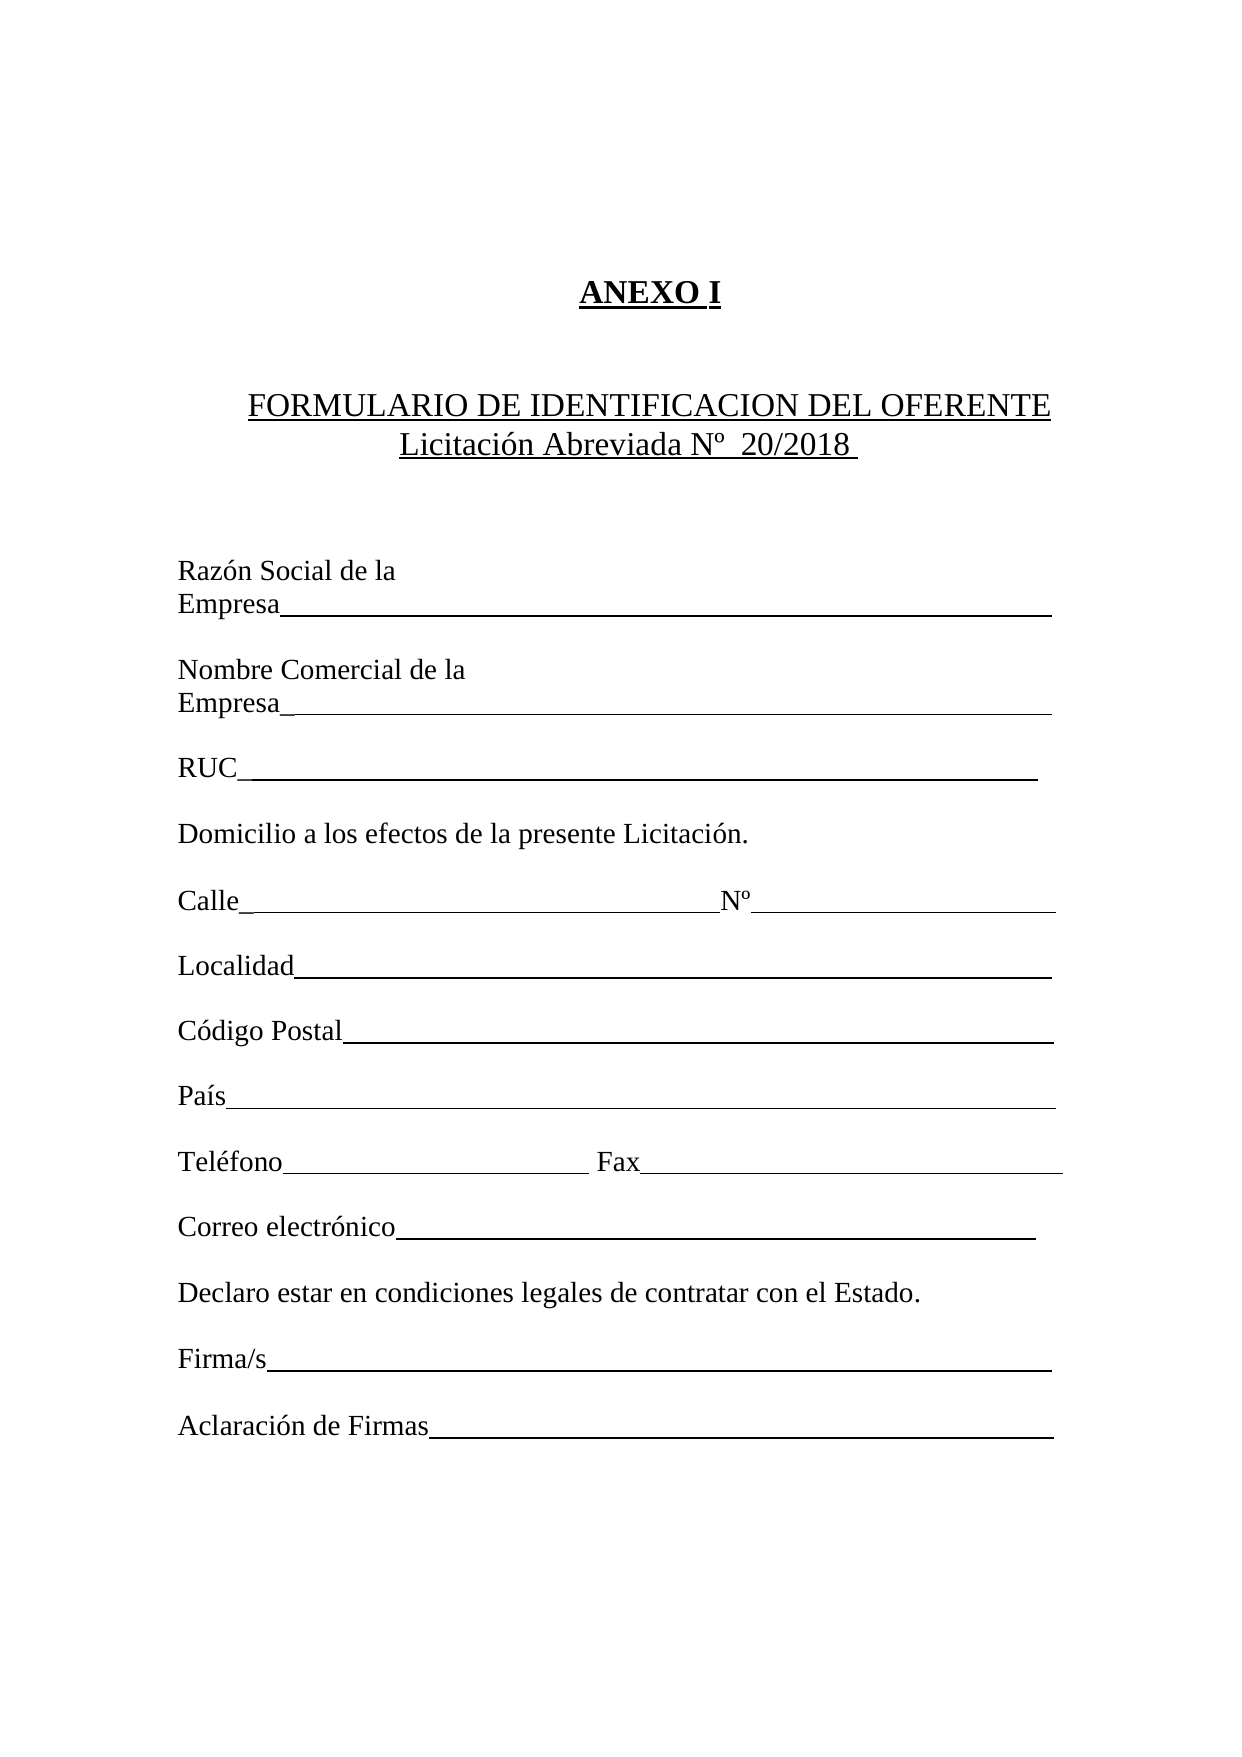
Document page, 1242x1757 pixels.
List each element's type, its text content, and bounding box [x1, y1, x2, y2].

text Calle_ Nº [177, 884, 1077, 915]
text Nombre Comercial de la [177, 652, 1077, 686]
text Firma/s [177, 1342, 1077, 1374]
text Localidad [177, 949, 1077, 980]
text Razón Social de la [177, 553, 1077, 587]
text Empresa_ [177, 686, 1077, 717]
text Empresa [177, 587, 1077, 618]
text Aclaración de Firmas [177, 1408, 1077, 1442]
text ANEXO I [573, 272, 727, 310]
text Declaro estar en condiciones legales de contratar con el Estado. [177, 1276, 1077, 1309]
text RUC_ [177, 751, 1077, 783]
text Código Postal [177, 1014, 1077, 1046]
text Correo electrónico [177, 1210, 1077, 1242]
text Domicilio a los efectos de la presente Licitación. [177, 817, 1077, 850]
text País [177, 1079, 1077, 1111]
text FORMULARIO DE IDENTIFICACION DEL OFERENTE Licitación Abreviada Nº 20/2018 [247, 386, 1058, 462]
text Teléfono Fax [177, 1145, 1077, 1176]
